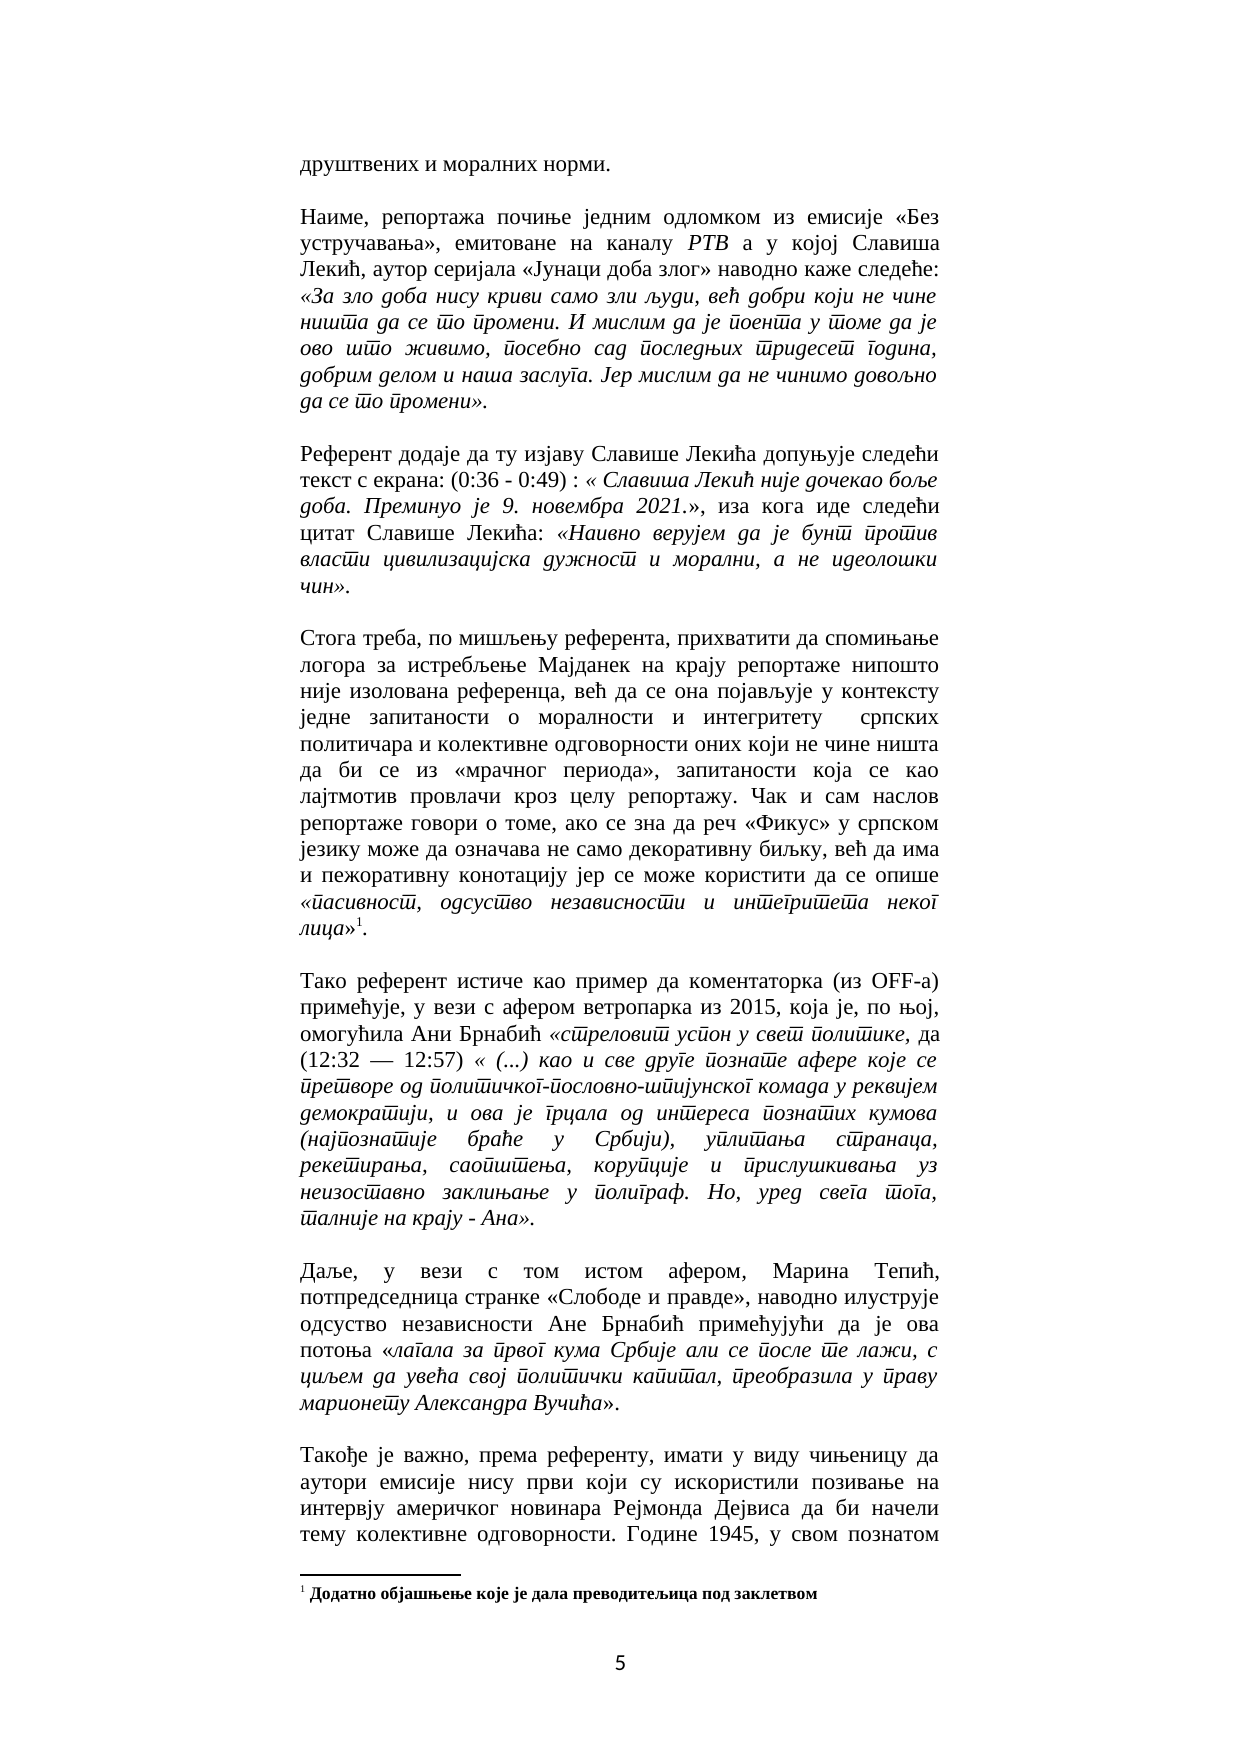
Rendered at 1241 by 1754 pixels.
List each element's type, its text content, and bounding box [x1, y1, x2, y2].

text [300, 150, 940, 176]
text Даље, у вези с том истом афером, Марина Тепић, потпредседница странке «Слободе и правде», наводно илуструје одсуство независности Ане Брнабић примећујући да је ова потоња «лагала за првог кума Србије али се после те лажи, с циљем да увећа свој политички капитал, преобразила у праву марионету Александра Вучића». [300, 1257, 940, 1415]
text Референт додаје да ту изјаву Славише Лекића допуњује следећи текст с екрана: (0:36 - 0:49) : « Славиша Лекић није дочекао боље доба. Преминуо је 9. новембра 2021.», иза кога иде следећи цитат Славише Лекића: «Наивно верујем да је бунт против власти цивилизацијска дужност и морални, а не идеолошки чин». [300, 440, 940, 598]
text Тако референт истиче као пример да коментаторка (из OFF-a) примећује, у вези с афером ветропарка из 2015, која је, по њој, омогућила Ани Брнабић «стреловит успон у свет политике, да (12:32 — 12:57) « (...) као и све друге познате афере које се претворе од политичког-пословно-шпијунског комада у реквијем демократији, и ова је грцала од интереса познатих кумова (најпознатије браће у Србији), уплитања странаца, рекетирања, саопштења, корупције и прислушкивања уз неизоставно заклињање у полиграф. Но, уред свега тога, талније на крају - Ана». [300, 967, 940, 1231]
text Стога треба, по мишљењу референта, прихватити да спомињање логора за истребљење Мајданек на крају репортаже нипошто није изолована референца, већ да се она појављује у контексту једне запитаности о моралности и интегритету српских политичара и колективне одговорности оних који не чине ништа да би се из «мрачног периода», запитаности која се као лајтмотив провлачи кроз целу репортажу. Чак и сам наслов репортаже говори о томе, ако се зна да реч «Фикус» у српском језику може да означава не само декоративну биљку, већ да има и пежоративну конотацију јер се може користити да се опише «пасивност, одсуство независности и интегритета неког лица». [300, 624, 940, 941]
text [300, 1441, 940, 1547]
text Наиме, репортажа почиње једним одломком из емисије «Без устручавања», емитоване на каналу РТВ а у којој Славиша Лекић, аутор серијала «Јунаци доба злог» наводно каже следеће: «За зло доба нису криви само зли људи, већ добри који не чине ништа да се то промени. И мислим да је поента у томе да је ово што живимо, посебно сад последњих тридесет година, добрим делом и наша заслуга. Јер мислим да не чинимо довољно да се то промени». [300, 203, 940, 413]
